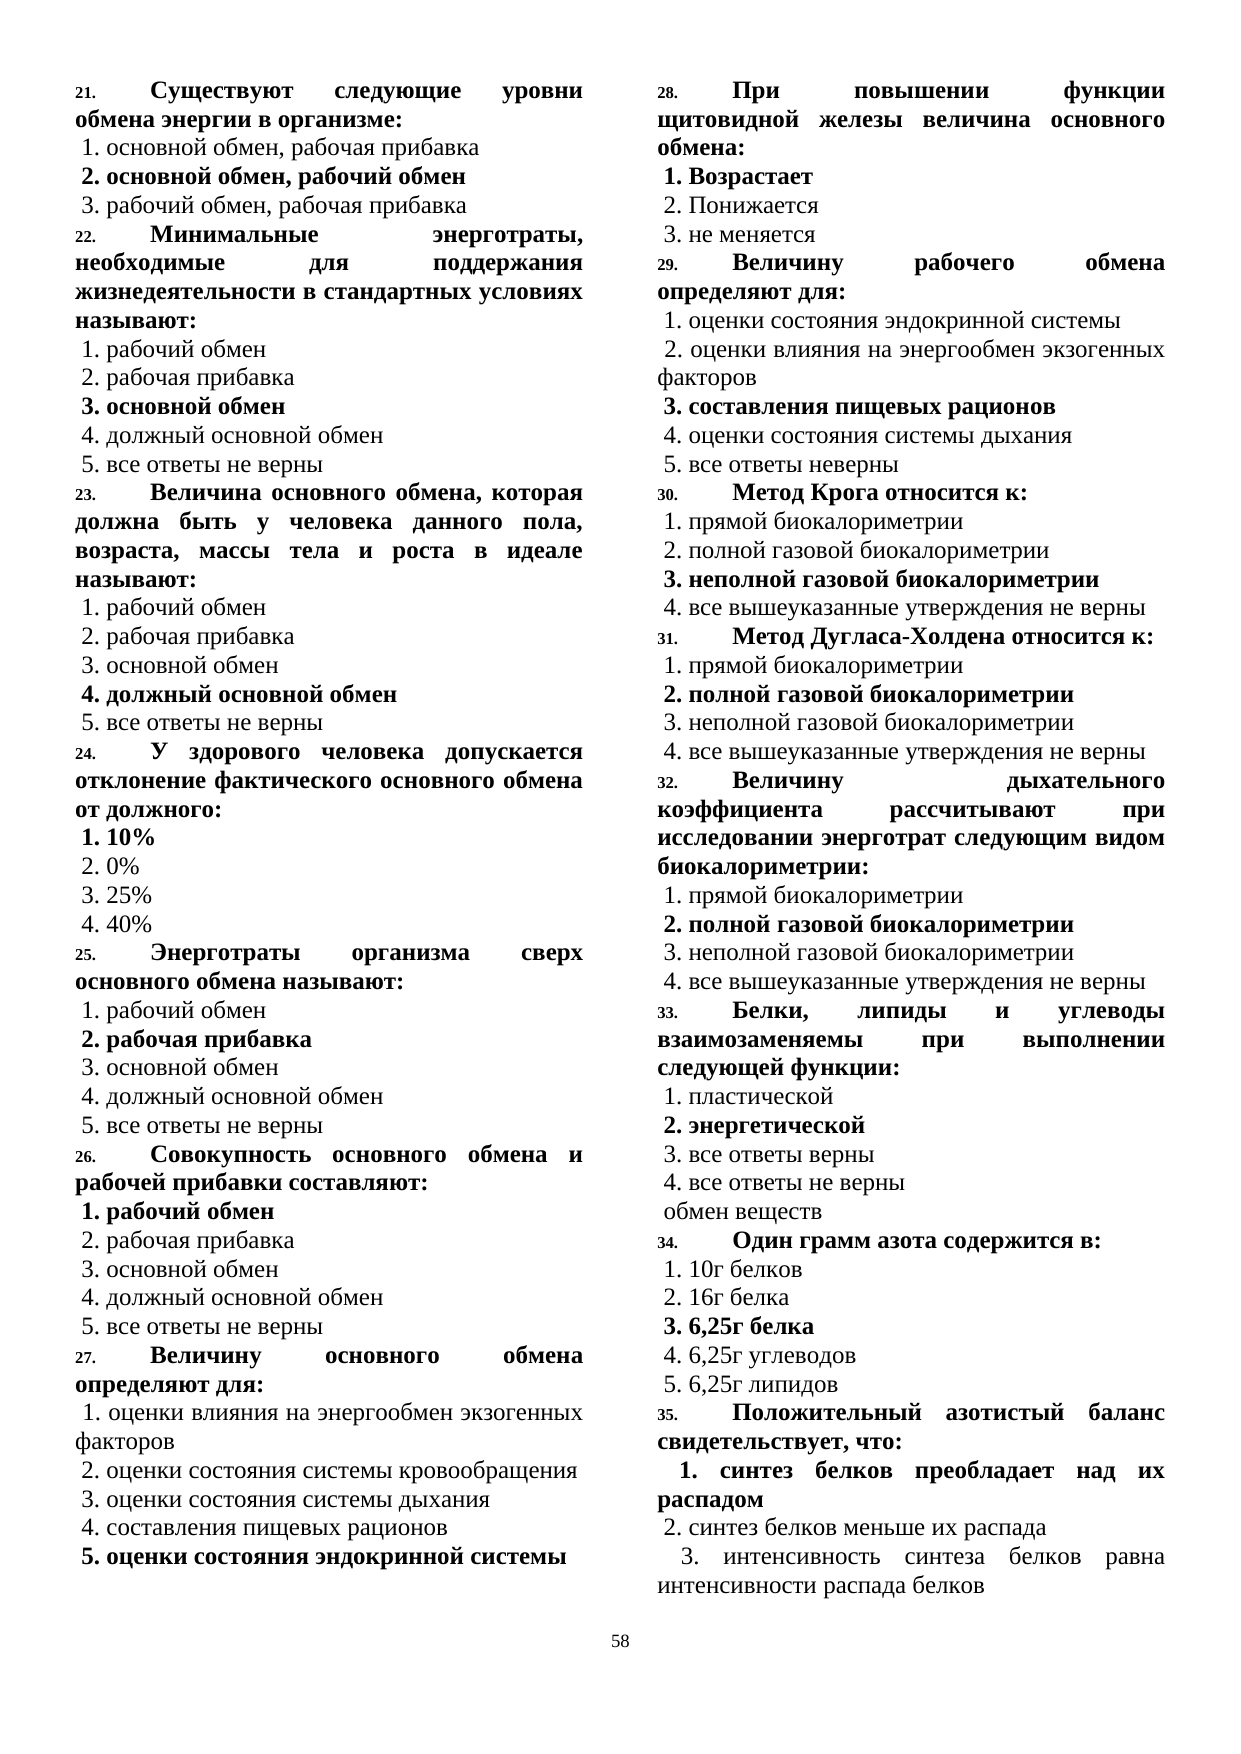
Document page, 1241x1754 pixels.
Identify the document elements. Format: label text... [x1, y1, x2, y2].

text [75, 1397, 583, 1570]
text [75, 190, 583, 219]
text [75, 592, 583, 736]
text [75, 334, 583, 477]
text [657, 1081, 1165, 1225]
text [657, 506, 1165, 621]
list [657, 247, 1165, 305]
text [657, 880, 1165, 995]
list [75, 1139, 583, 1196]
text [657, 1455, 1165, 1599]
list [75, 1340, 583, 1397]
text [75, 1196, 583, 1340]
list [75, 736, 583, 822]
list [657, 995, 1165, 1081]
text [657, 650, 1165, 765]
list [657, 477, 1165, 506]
list Существуют следующие уровни обмена энергии в организме: [75, 75, 583, 132]
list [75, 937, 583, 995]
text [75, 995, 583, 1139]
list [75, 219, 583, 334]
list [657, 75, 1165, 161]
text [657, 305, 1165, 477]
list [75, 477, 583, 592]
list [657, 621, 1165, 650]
text 1. основной обмен, рабочая прибавка [75, 132, 583, 161]
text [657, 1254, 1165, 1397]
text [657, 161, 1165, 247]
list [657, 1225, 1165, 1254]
text 2. основной обмен, рабочий обмен [75, 161, 583, 190]
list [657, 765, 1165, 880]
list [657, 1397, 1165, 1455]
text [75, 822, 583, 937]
